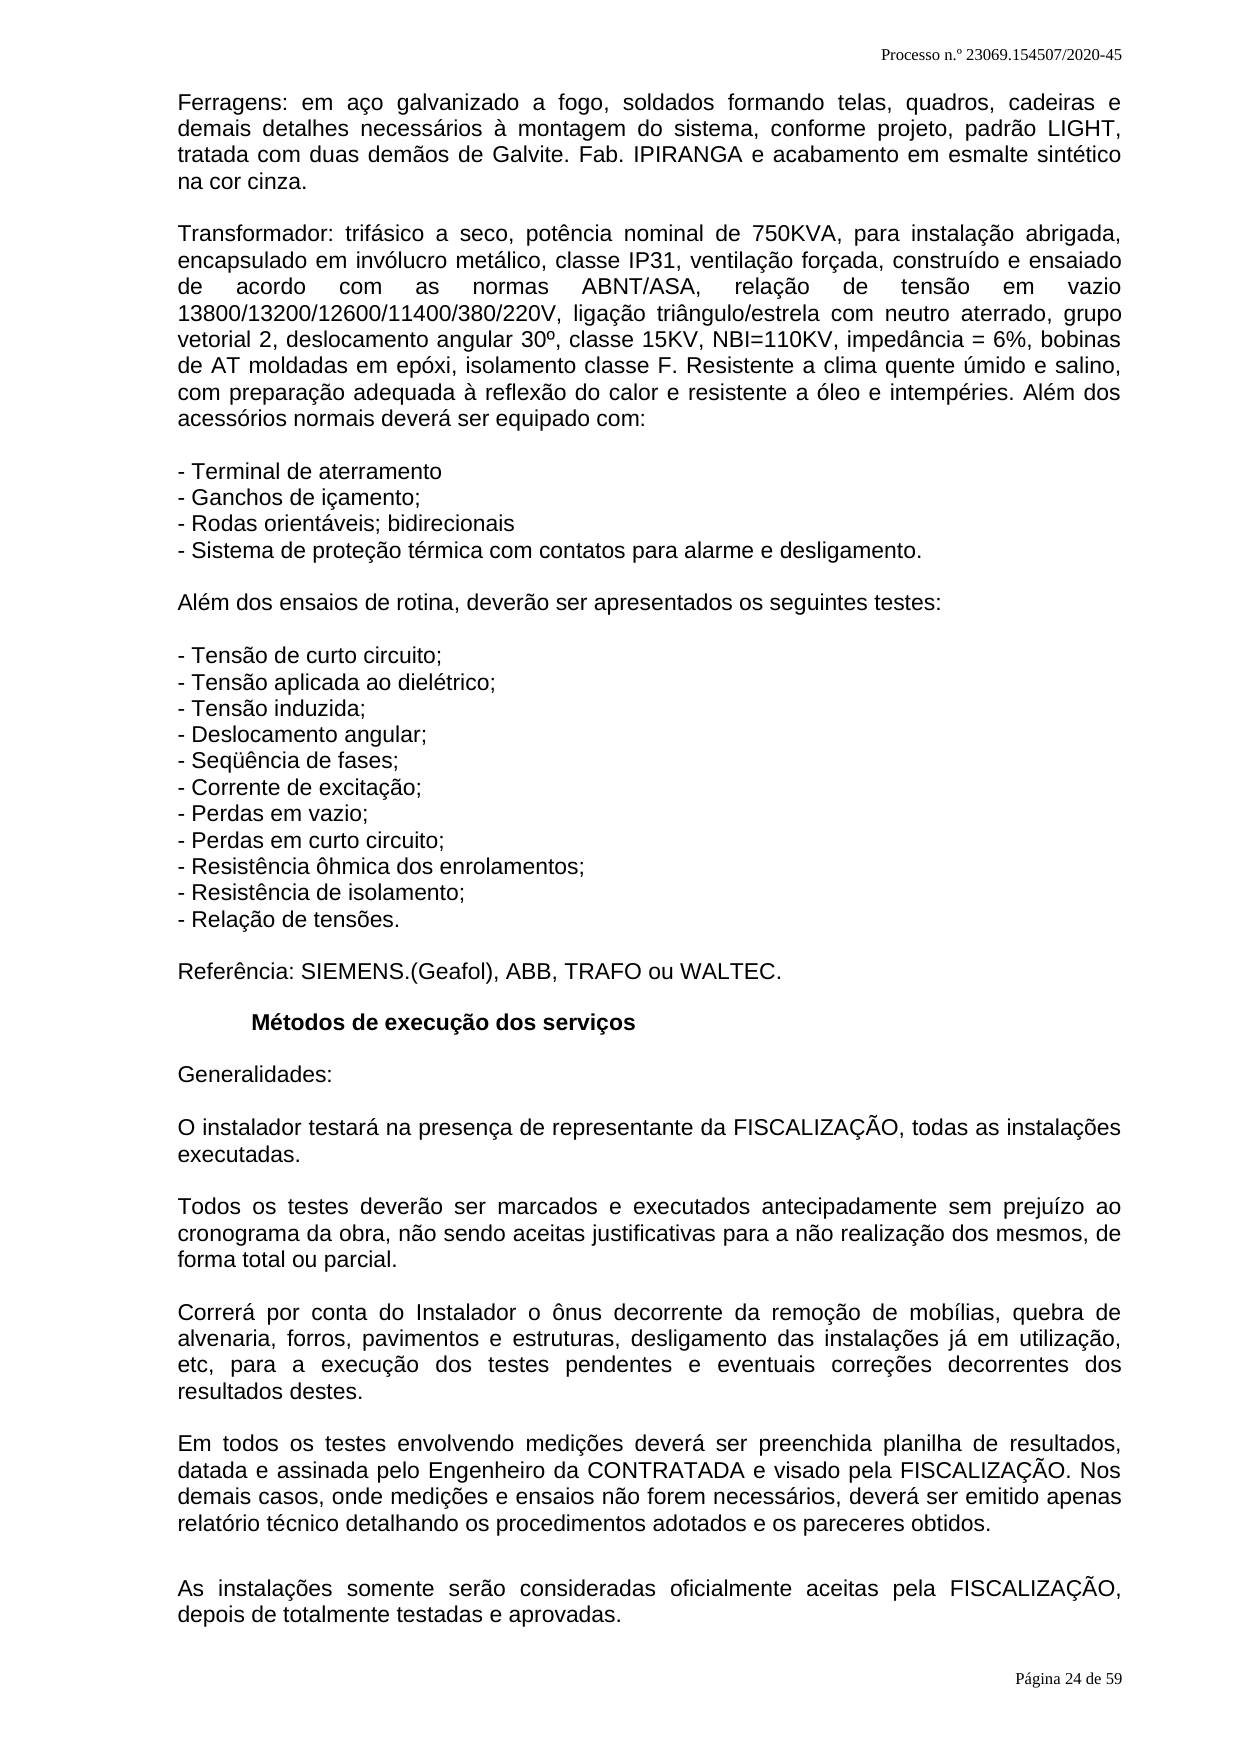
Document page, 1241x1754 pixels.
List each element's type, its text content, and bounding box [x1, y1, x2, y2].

text - Perdas em curto circuito; [177, 827, 1122, 853]
text - Ganchos de içamento; [177, 484, 1122, 510]
text O instalador testará na presença de representante da FISCALIZAÇÃO, todas as instalações executadas. [177, 1114, 1122, 1167]
text - Corrente de excitação; [177, 774, 1122, 800]
text - Tensão aplicada ao dielétrico; [177, 668, 1122, 695]
text - Deslocamento angular; [177, 721, 1122, 747]
text Ferragens: em aço galvanizado a fogo, soldados formando telas, quadros, cadeiras e demais detalhes necessários à montagem do sistema, conforme projeto, padrão LIGHT, tratada com duas demãos de Galvite. Fab. IPIRANGA e acabamento em esmalte sintético na cor cinza. [177, 89, 1122, 194]
text - Terminal de aterramento [177, 458, 1122, 484]
text Em todos os testes envolvendo medições deverá ser preenchida planilha de resultados, datada e assinada pelo Engenheiro da CONTRATADA e visado pela FISCALIZAÇÃO. Nos demais casos, onde medições e ensaios não forem necessários, deverá ser emitido apenas relatório técnico detalhando os procedimentos adotados e os pareceres obtidos. [177, 1430, 1122, 1536]
text - Tensão induzida; [177, 695, 1122, 721]
text Todos os testes deverão ser marcados e executados antecipadamente sem prejuízo ao cronograma da obra, não sendo aceitas justificativas para a não realização dos mesmos, de forma total ou parcial. [177, 1193, 1122, 1272]
text Além dos ensaios de rotina, deverão ser apresentados os seguintes testes: [177, 589, 1122, 616]
text Correrá por conta do Instalador o ônus decorrente da remoção de mobílias, quebra de alvenaria, forros, pavimentos e estruturas, desligamento das instalações já em utilização, etc, para a execução dos testes pendentes e eventuais correções decorrentes dos resultados destes. [177, 1299, 1122, 1404]
text Métodos de execução dos serviços [177, 1009, 1122, 1035]
text - Resistência de isolamento; [177, 879, 1122, 906]
text - Sistema de proteção térmica com contatos para alarme e desligamento. [177, 537, 1122, 563]
text Generalidades: [177, 1061, 1122, 1088]
text - Tensão de curto circuito; [177, 642, 1122, 668]
text - Rodas orientáveis; bidirecionais [177, 510, 1122, 537]
text - Seqüência de fases; [177, 747, 1122, 774]
text - Relação de tensões. [177, 906, 1122, 932]
text Transformador: trifásico a seco, potência nominal de 750KVA, para instalação abrigada, encapsulado em invólucro metálico, classe IP31, ventilação forçada, construído e ensaiado de acordo com as normas ABNT/ASA, relação de tensão em vazio 13800/13200/12600/11400/380/220V, ligação triângulo/estrela com neutro aterrado, grupo vetorial 2, deslocamento angular 30º, classe 15KV, NBI=110KV, impedância = 6%, bobinas de AT moldadas em epóxi, isolamento classe F. Resistente a clima quente úmido e salino, com preparação adequada à reflexão do calor e resistente a óleo e intempéries. Além dos acessórios normais deverá ser equipado com: [177, 220, 1122, 431]
text - Resistência ôhmica dos enrolamentos; [177, 853, 1122, 879]
text - Perdas em vazio; [177, 800, 1122, 827]
text Referência: SIEMENS.(Geafol), ABB, TRAFO ou WALTEC. [177, 958, 1122, 985]
text As instalações somente serão consideradas oficialmente aceitas pela FISCALIZAÇÃO, depois de totalmente testadas e aprovadas. [177, 1575, 1122, 1627]
